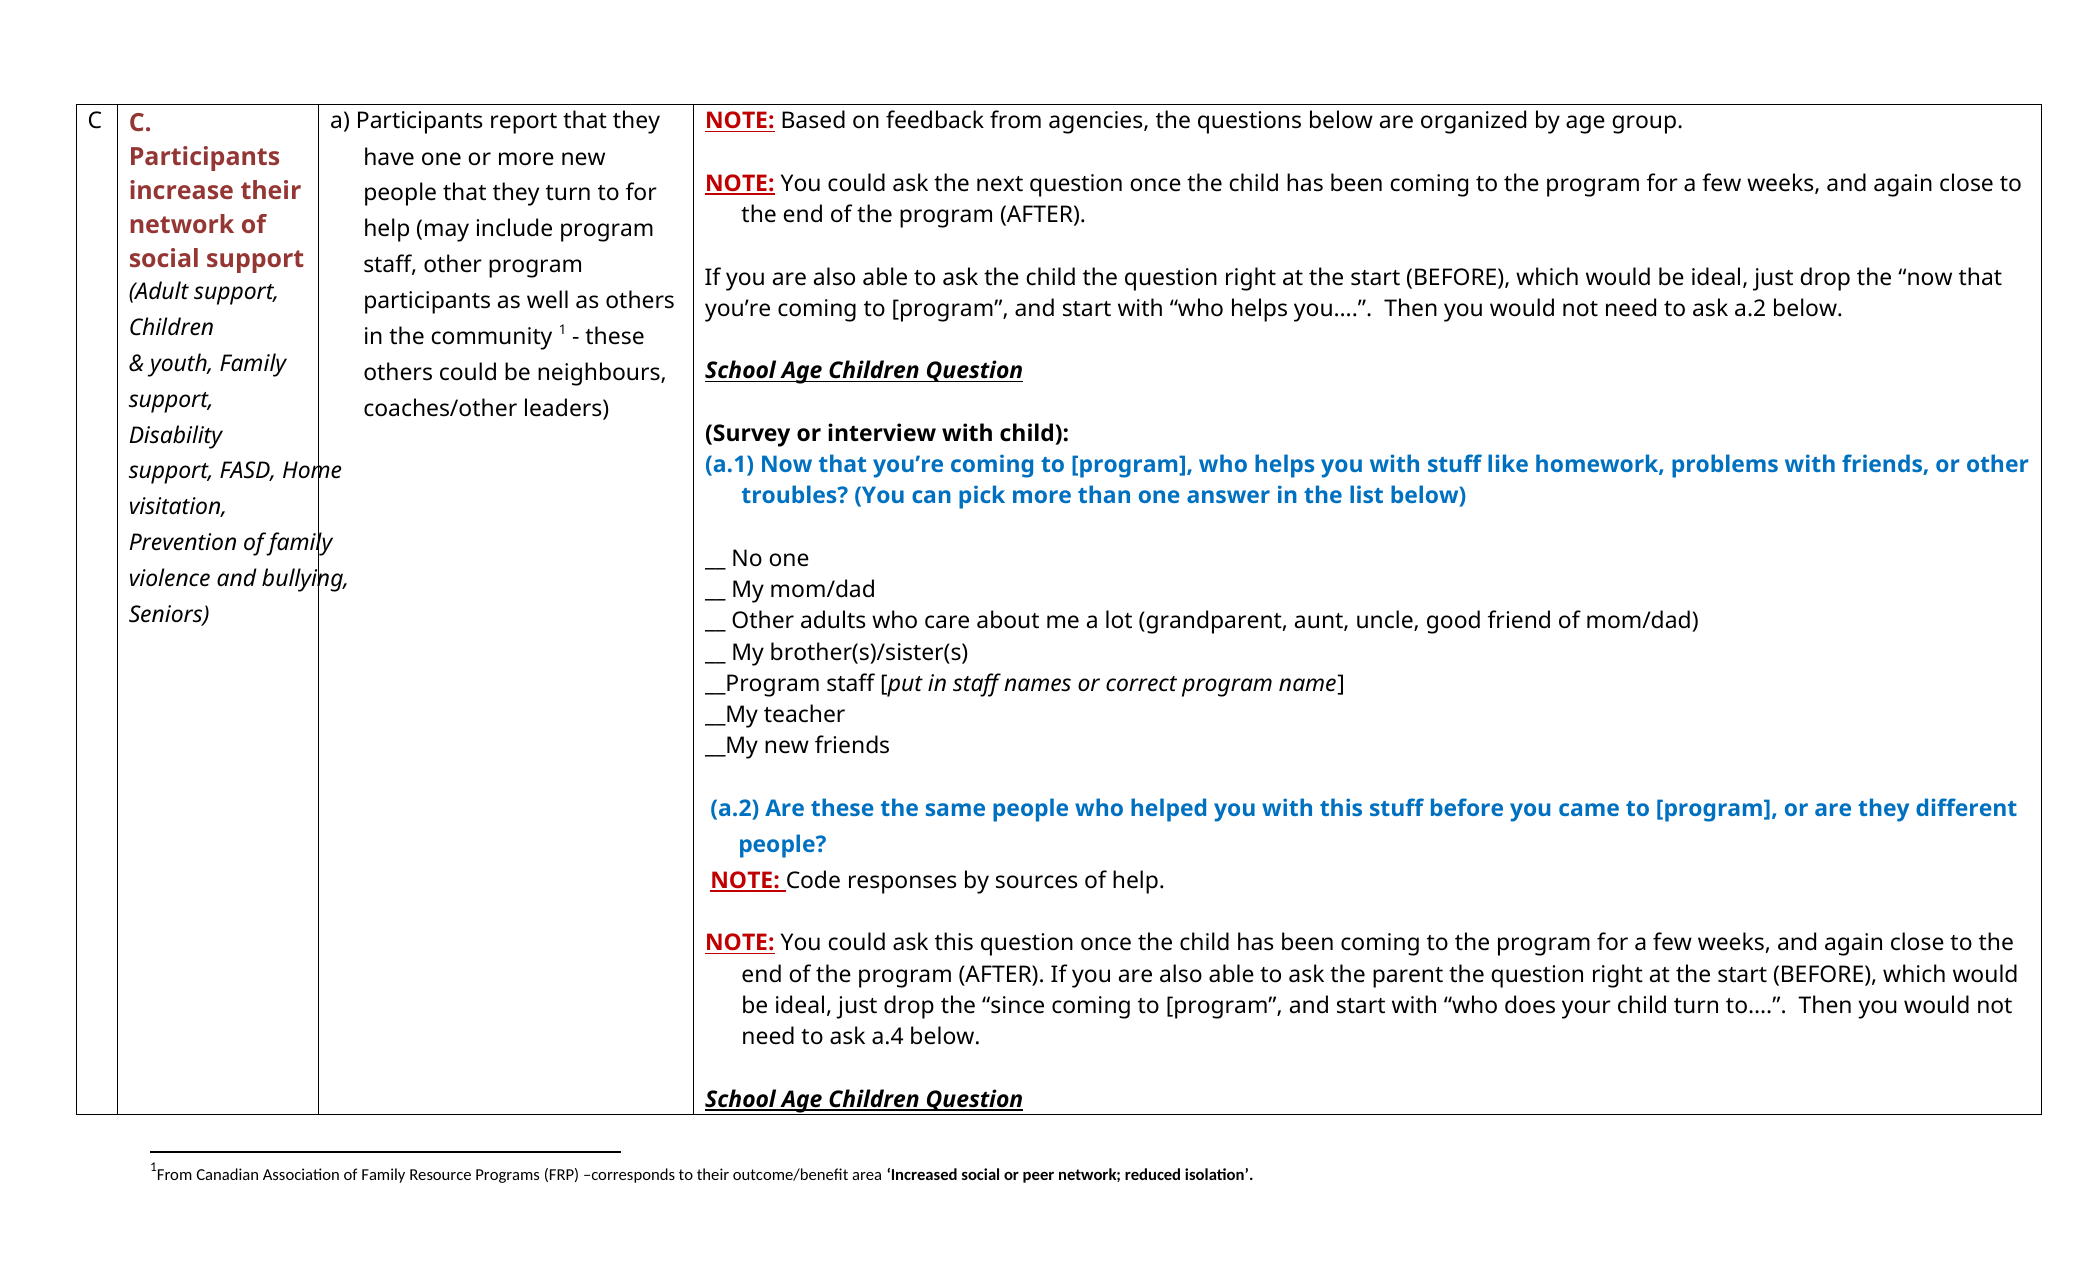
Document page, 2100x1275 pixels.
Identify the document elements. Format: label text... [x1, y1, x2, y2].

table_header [118, 105, 318, 1114]
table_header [694, 105, 2041, 1114]
table_header C [77, 105, 117, 1114]
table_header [319, 105, 693, 1114]
